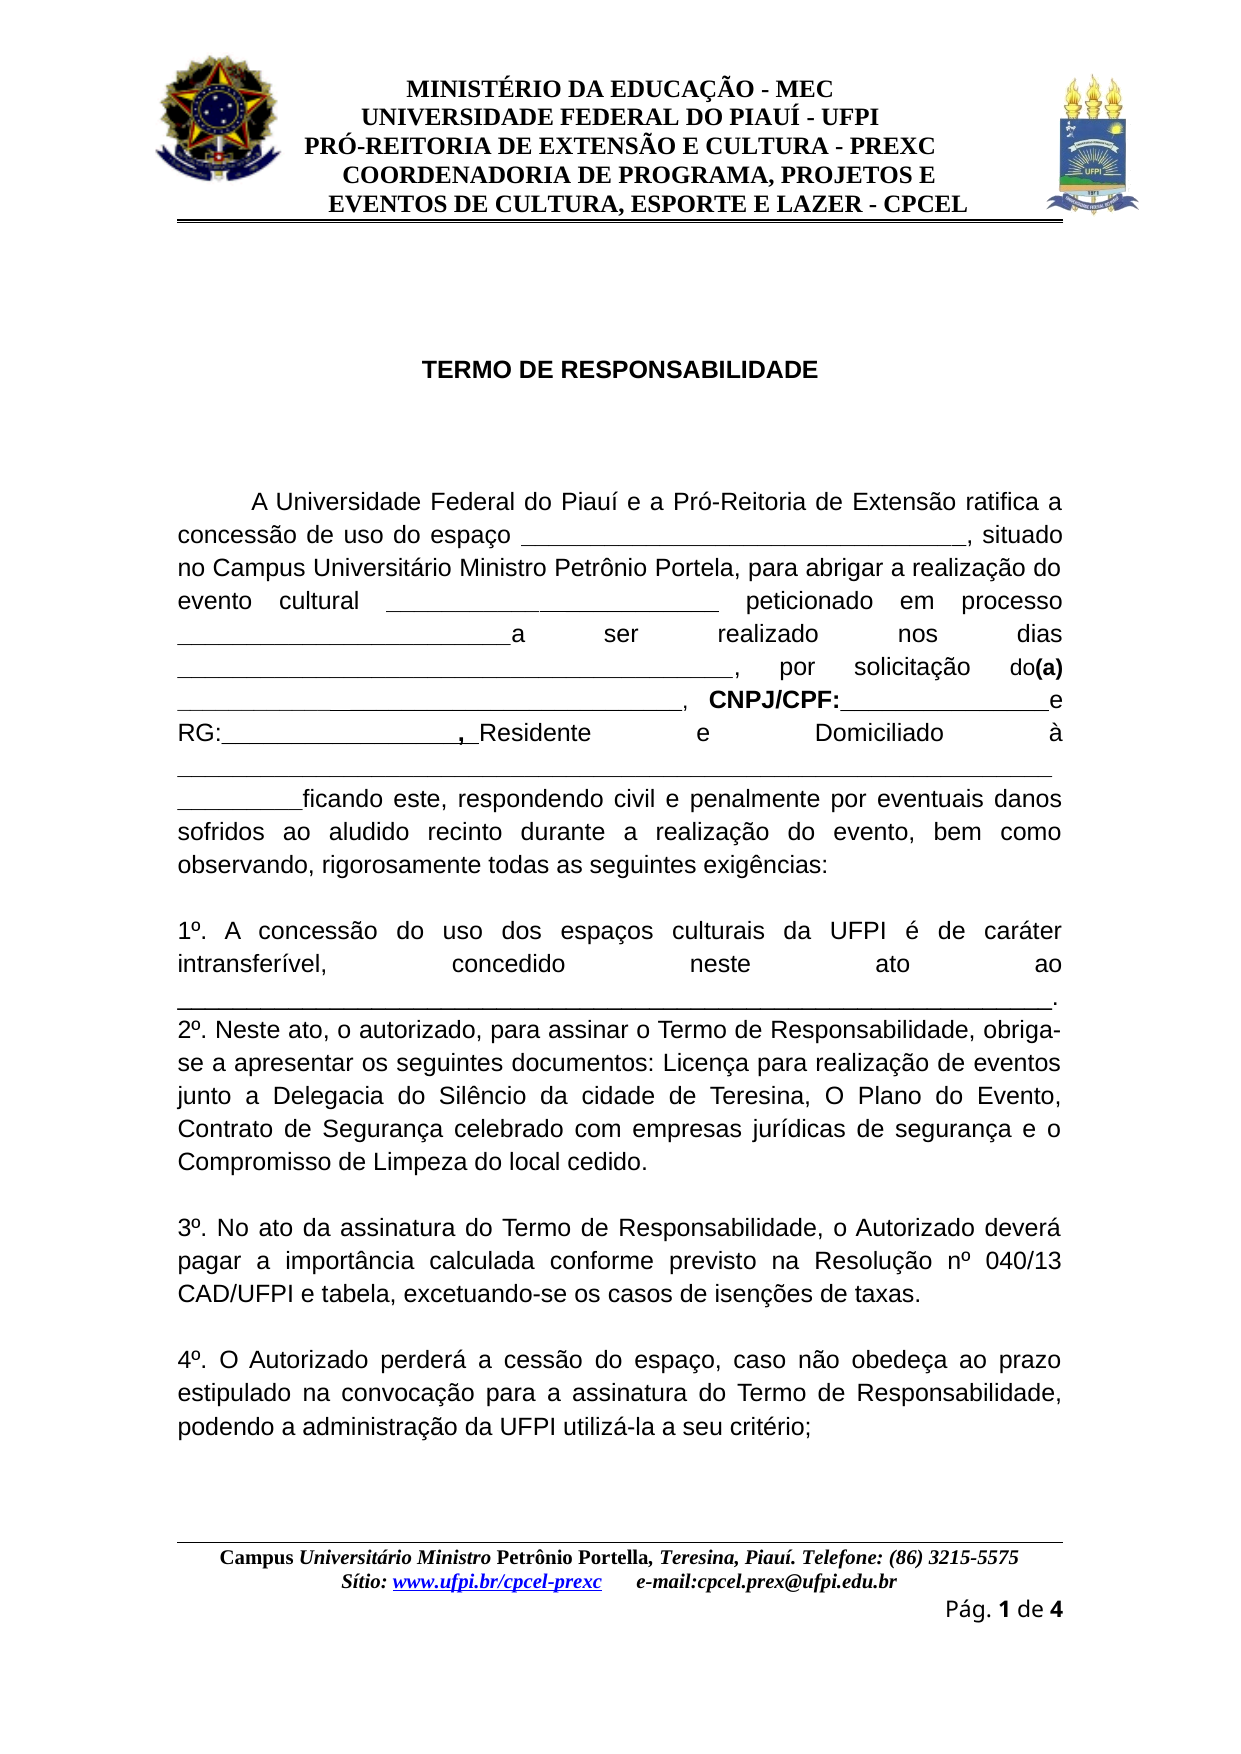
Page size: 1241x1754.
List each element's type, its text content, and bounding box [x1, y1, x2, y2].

text TERMO DE RESPONSABILIDADE [177, 355, 1063, 383]
text 3º. No ato da assinatura do Termo de Responsabilidade, o Autorizado deverá pagar a importância calculada conforme previsto na Resolução nº 040/13 CAD/UFPI e tabela, excetuando-se os casos de isenções de taxas. [177, 1213, 1063, 1308]
text 4º. O Autorizado perderá a cessão do espaço, caso não obedeça ao prazo estipulado na convocação para a assinatura do Termo de Responsabilidade, podendo a administração da UFPI utilizá-la a seu critério; [177, 1345, 1063, 1440]
text 2º. Neste ato, o autorizado, para assinar o Termo de Responsabilidade, obriga-se a apresentar os seguintes documentos: Licença para realização de eventos junto a Delegacia do Silêncio da cidade de Teresina, O Plano do Evento, Contrato de Segurança celebrado com empresas jurídicas de segurança e o Compromisso de Limpeza do local cedido. [177, 1015, 1063, 1176]
text 1º. A concessão do uso dos espaços culturais da UFPI é de caráter intransferível, concedido neste ato ao _______________________________________________________________. [177, 916, 1063, 1011]
text A Universidade Federal do Piauí e a Pró-Reitoria de Extensão ratifica a concessão de uso do espaço ________________________________, situado no Campus Universitário Ministro Petrônio Portela, para abrigar a realização do evento cultural ___________ ___________ peticionado em processo ________________________a ser realizado nos dias ________________________________________, por solicitação do(a) ____________ __________________________, CNPJ/CPF:_______________e RG:_________________,_Residente e Domiciliado à ________________________________________________________________________ficando este, respondendo civil e penalmente por eventuais danos sofridos ao aludido recinto durante a realização do evento, bem como observando, rigorosamente todas as seguintes exigências: [177, 487, 1063, 879]
picture [149, 52, 292, 191]
picture [1037, 61, 1145, 224]
